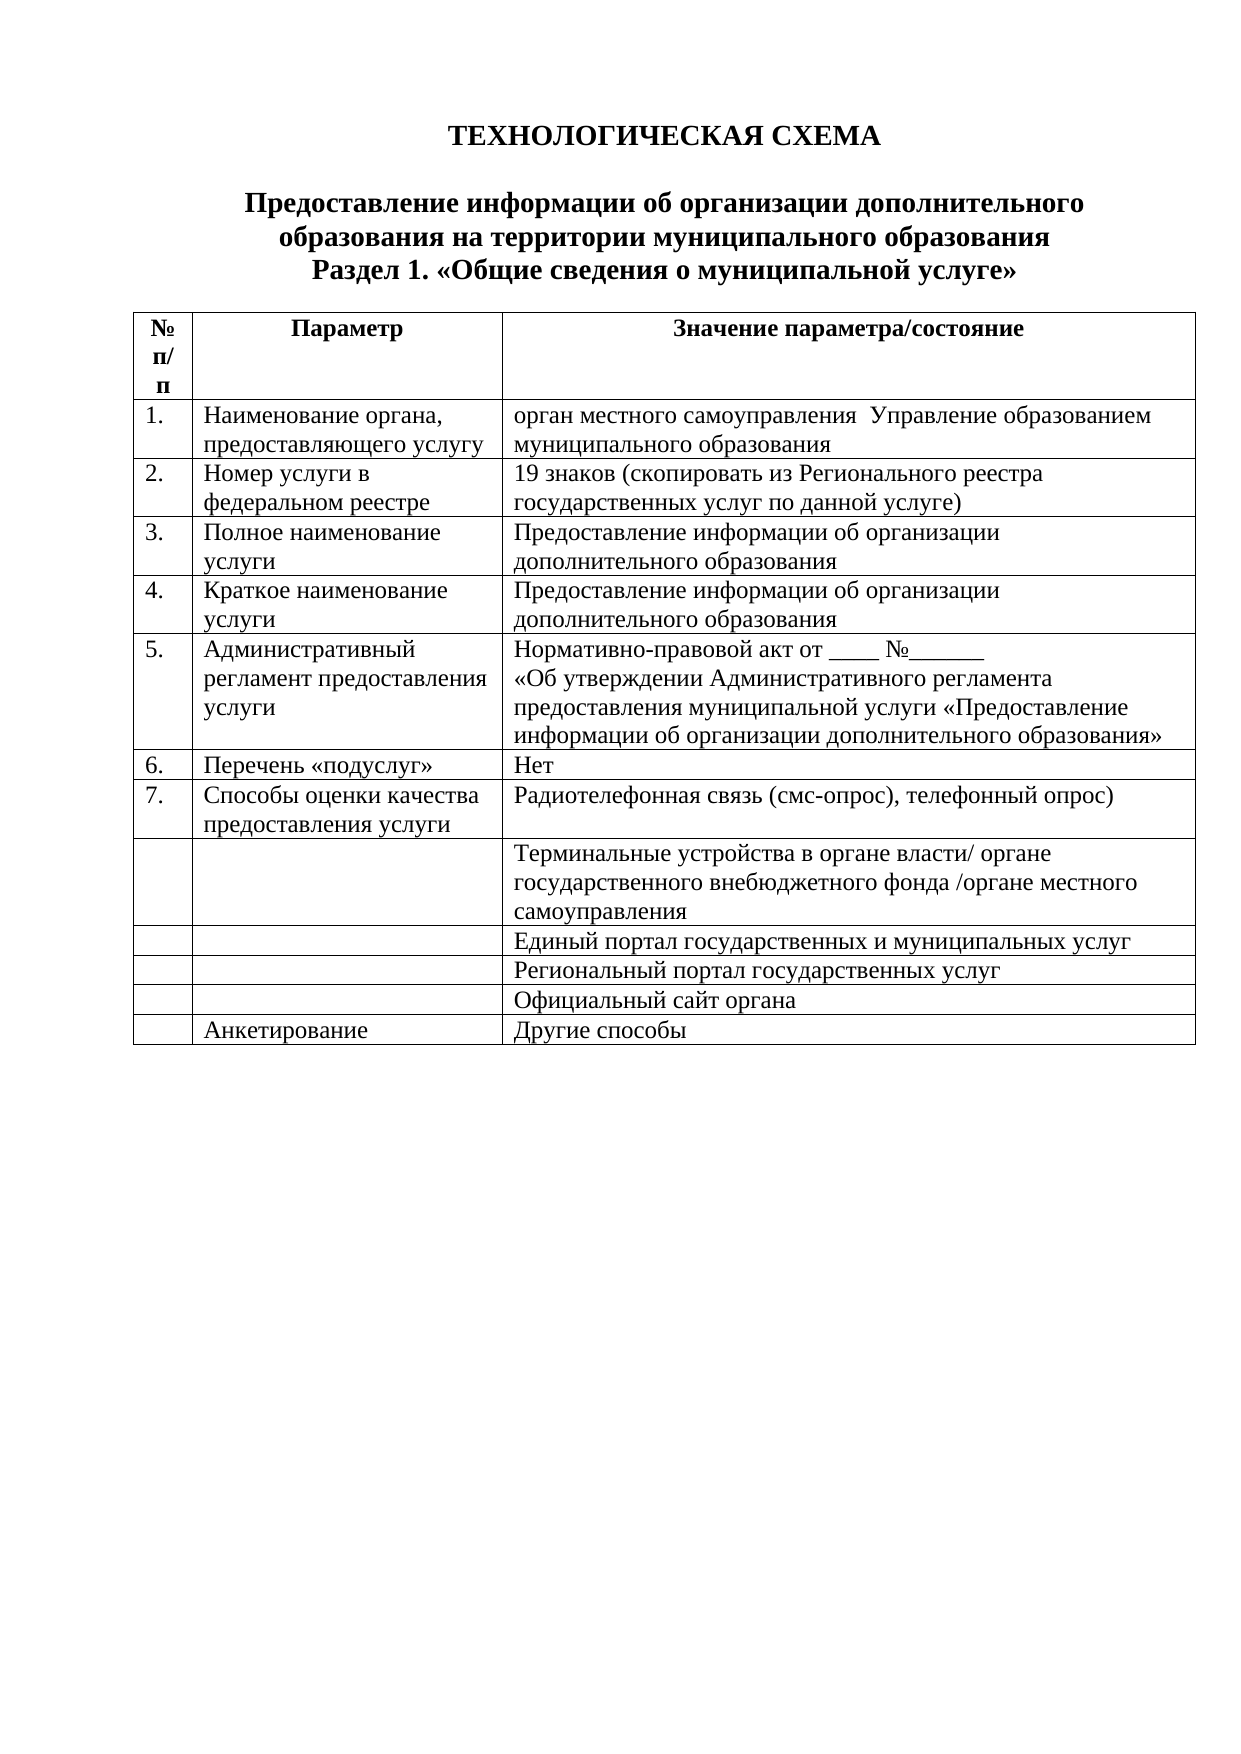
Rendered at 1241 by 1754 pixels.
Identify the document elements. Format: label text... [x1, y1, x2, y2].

table_cell Нормативно-правовой акт от ____ №______ «Об утверждении Административного регламента предоставления муниципальной услуги «Предоставление информации об организации дополнительного образования» [503, 634, 1195, 749]
table_cell 5. [134, 634, 192, 749]
table_cell Анкетирование [193, 1015, 502, 1044]
table_cell Региональный портал государственных услуг [503, 956, 1195, 984]
table_header Значение параметра/состояние [503, 313, 1195, 399]
table_cell [193, 839, 502, 925]
table_cell Радиотелефонная связь (смс-опрос), телефонный опрос) [503, 780, 1195, 837]
table_cell [193, 985, 502, 1014]
table_cell Единый портал государственных и муниципальных услуг [503, 926, 1195, 954]
table_cell Другие способы [503, 1015, 1195, 1044]
table_header № п/п [134, 313, 192, 399]
table_cell орган местного самоуправления Управление образованием муниципального образования [503, 400, 1195, 457]
table_cell [193, 956, 502, 984]
table_cell Перечень «подуслуг» [193, 750, 502, 779]
table_cell Предоставление информации об организации дополнительного образования [503, 576, 1195, 633]
table_cell 7. [134, 780, 192, 837]
table_cell 3. [134, 517, 192, 574]
table_cell 19 знаков (скопировать из Регионального реестра государственных услуг по данной услуге) [503, 459, 1195, 516]
table_cell 1. [134, 400, 192, 457]
table_cell [134, 926, 192, 954]
table_cell Номер услуги в федеральном реестре [193, 459, 502, 516]
text ТЕХНОЛОГИЧЕСКАЯ СХЕМА [177, 118, 1152, 152]
table_cell Нет [503, 750, 1195, 779]
table_cell Предоставление информации об организации дополнительного образования [503, 517, 1195, 574]
table_cell Полное наименование услуги [193, 517, 502, 574]
table_cell Наименование органа, предоставляющего услугу [193, 400, 502, 457]
table_cell Краткое наименование услуги [193, 576, 502, 633]
table_cell 6. [134, 750, 192, 779]
table_cell Терминальные устройства в органе власти/ органе государственного внебюджетного фонда /органе местного самоуправления [503, 839, 1195, 925]
text Предоставление информации об организации дополнительного образования на территории муниципального образования [177, 185, 1152, 252]
table_cell 2. [134, 459, 192, 516]
table_cell Официальный сайт органа [503, 985, 1195, 1014]
table_header Параметр [193, 313, 502, 399]
table_cell [134, 839, 192, 925]
table_cell [193, 926, 502, 954]
table_cell [134, 985, 192, 1014]
table_cell [134, 1015, 192, 1044]
table_cell Способы оценки качества предоставления услуги [193, 780, 502, 837]
table_cell 4. [134, 576, 192, 633]
table_cell [134, 956, 192, 984]
table_cell Административный регламент предоставления услуги [193, 634, 502, 749]
text Раздел 1. «Общие сведения о муниципальной услуге» [177, 252, 1152, 286]
